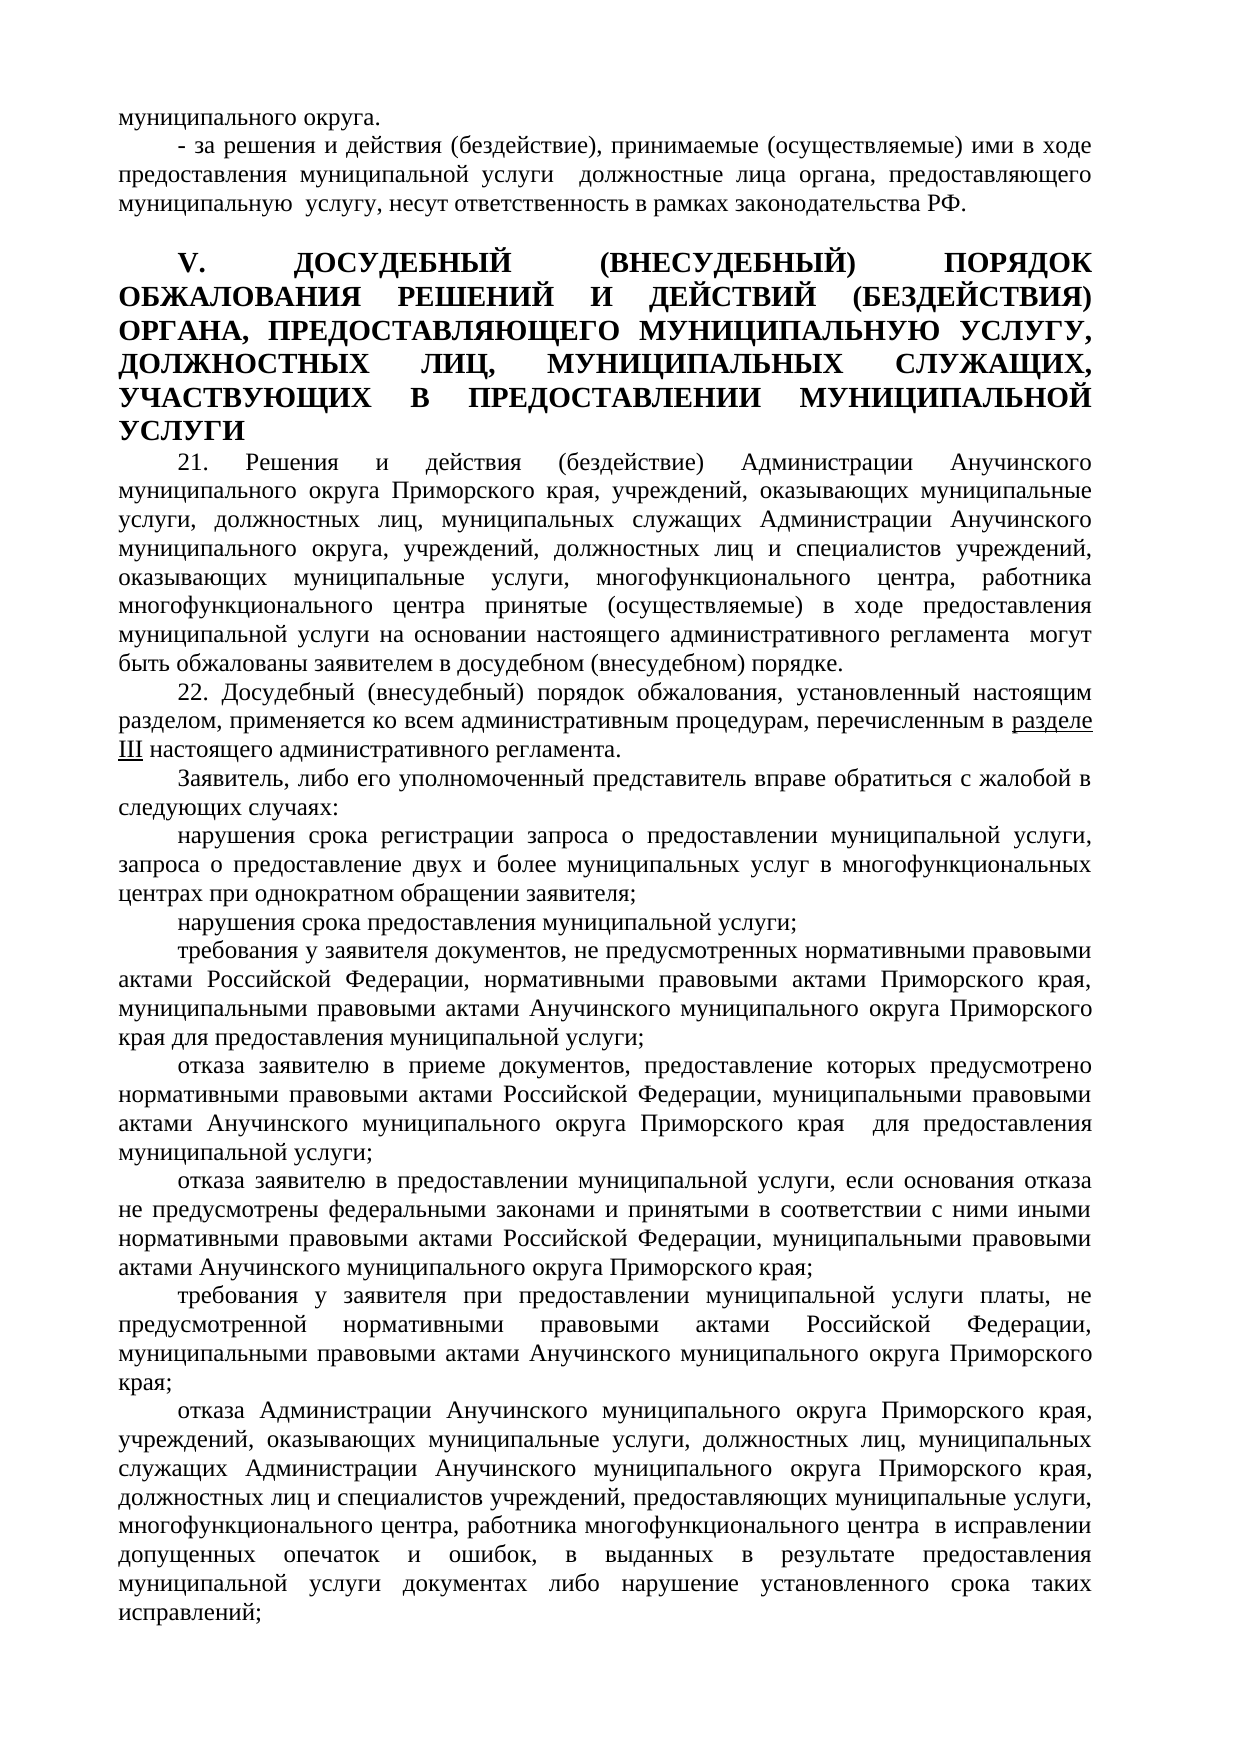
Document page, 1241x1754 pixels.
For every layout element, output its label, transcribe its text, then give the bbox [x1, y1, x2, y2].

text V. ДОСУДЕБНЫЙ (ВНЕСУДЕБНЫЙ) ПОРЯДОК ОБЖАЛОВАНИЯ РЕШЕНИЙ И ДЕЙСТВИЙ (БЕЗДЕЙСТВИЯ) ОРГАНА, ПРЕДОСТАВЛЯЮЩЕГО МУНИЦИПАЛЬНУЮ УСЛУГУ, ДОЛЖНОСТНЫХ ЛИЦ, МУНИЦИПАЛЬНЫХ СЛУЖАЩИХ, УЧАСТВУЮЩИХ В ПРЕДОСТАВЛЕНИИ МУНИЦИПАЛЬНОЙ УСЛУГИ [118, 246, 1092, 447]
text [118, 102, 1092, 131]
text отказа заявителю в предоставлении муниципальной услуги, если основания отказа не предусмотрены федеральными законами и принятыми в соответствии с ними иными нормативными правовыми актами Российской Федерации, муниципальными правовыми актами Анучинского муниципального округа Приморского края; [118, 1166, 1092, 1281]
text - за решения и действия (бездействие), принимаемые (осуществляемые) ими в ходе предоставления муниципальной услуги должностные лица органа, предоставляющего муниципальную услугу, несут ответственность в рамках законодательства РФ. [118, 131, 1092, 217]
text нарушения срока регистрации запроса о предоставлении муниципальной услуги, запроса о предоставление двух и более муниципальных услуг в многофункциональных центрах при однократном обращении заявителя; [118, 821, 1092, 907]
text отказа Администрации Анучинского муниципального округа Приморского края, учреждений, оказывающих муниципальные услуги, должностных лиц, муниципальных служащих Администрации Анучинского муниципального округа Приморского края, должностных лиц и специалистов учреждений, предоставляющих муниципальные услуги, многофункционального центра, работника многофункционального центра в исправлении допущенных опечаток и ошибок, в выданных в результате предоставления муниципальной услуги документах либо нарушение установленного срока таких исправлений; [118, 1396, 1092, 1626]
text 21. Решения и действия (бездействие) Администрации Анучинского муниципального округа Приморского края, учреждений, оказывающих муниципальные услуги, должностных лиц, муниципальных служащих Администрации Анучинского муниципального округа, учреждений, должностных лиц и специалистов учреждений, оказывающих муниципальные услуги, многофункционального центра, работника многофункционального центра принятые (осуществляемые) в ходе предоставления муниципальной услуги на основании настоящего административного регламента могут быть обжалованы заявителем в досудебном (внесудебном) порядке. [118, 447, 1092, 677]
text 22. Досудебный (внесудебный) порядок обжалования, установленный настоящим разделом, применяется ко всем административным процедурам, перечисленным в разделе III настоящего административного регламента. [118, 677, 1092, 763]
text отказа заявителю в приеме документов, предоставление которых предусмотрено нормативными правовыми актами Российской Федерации, муниципальными правовыми актами Анучинского муниципального округа Приморского края для предоставления муниципальной услуги; [118, 1051, 1092, 1166]
text нарушения срока предоставления муниципальной услуги; [118, 907, 1092, 936]
text Заявитель, либо его уполномоченный представитель вправе обратиться с жалобой в следующих случаях: [118, 763, 1092, 821]
text требования у заявителя документов, не предусмотренных нормативными правовыми актами Российской Федерации, нормативными правовыми актами Приморского края, муниципальными правовыми актами Анучинского муниципального округа Приморского края для предоставления муниципальной услуги; [118, 936, 1092, 1051]
text требования у заявителя при предоставлении муниципальной услуги платы, не предусмотренной нормативными правовыми актами Российской Федерации, муниципальными правовыми актами Анучинского муниципального округа Приморского края; [118, 1281, 1092, 1396]
